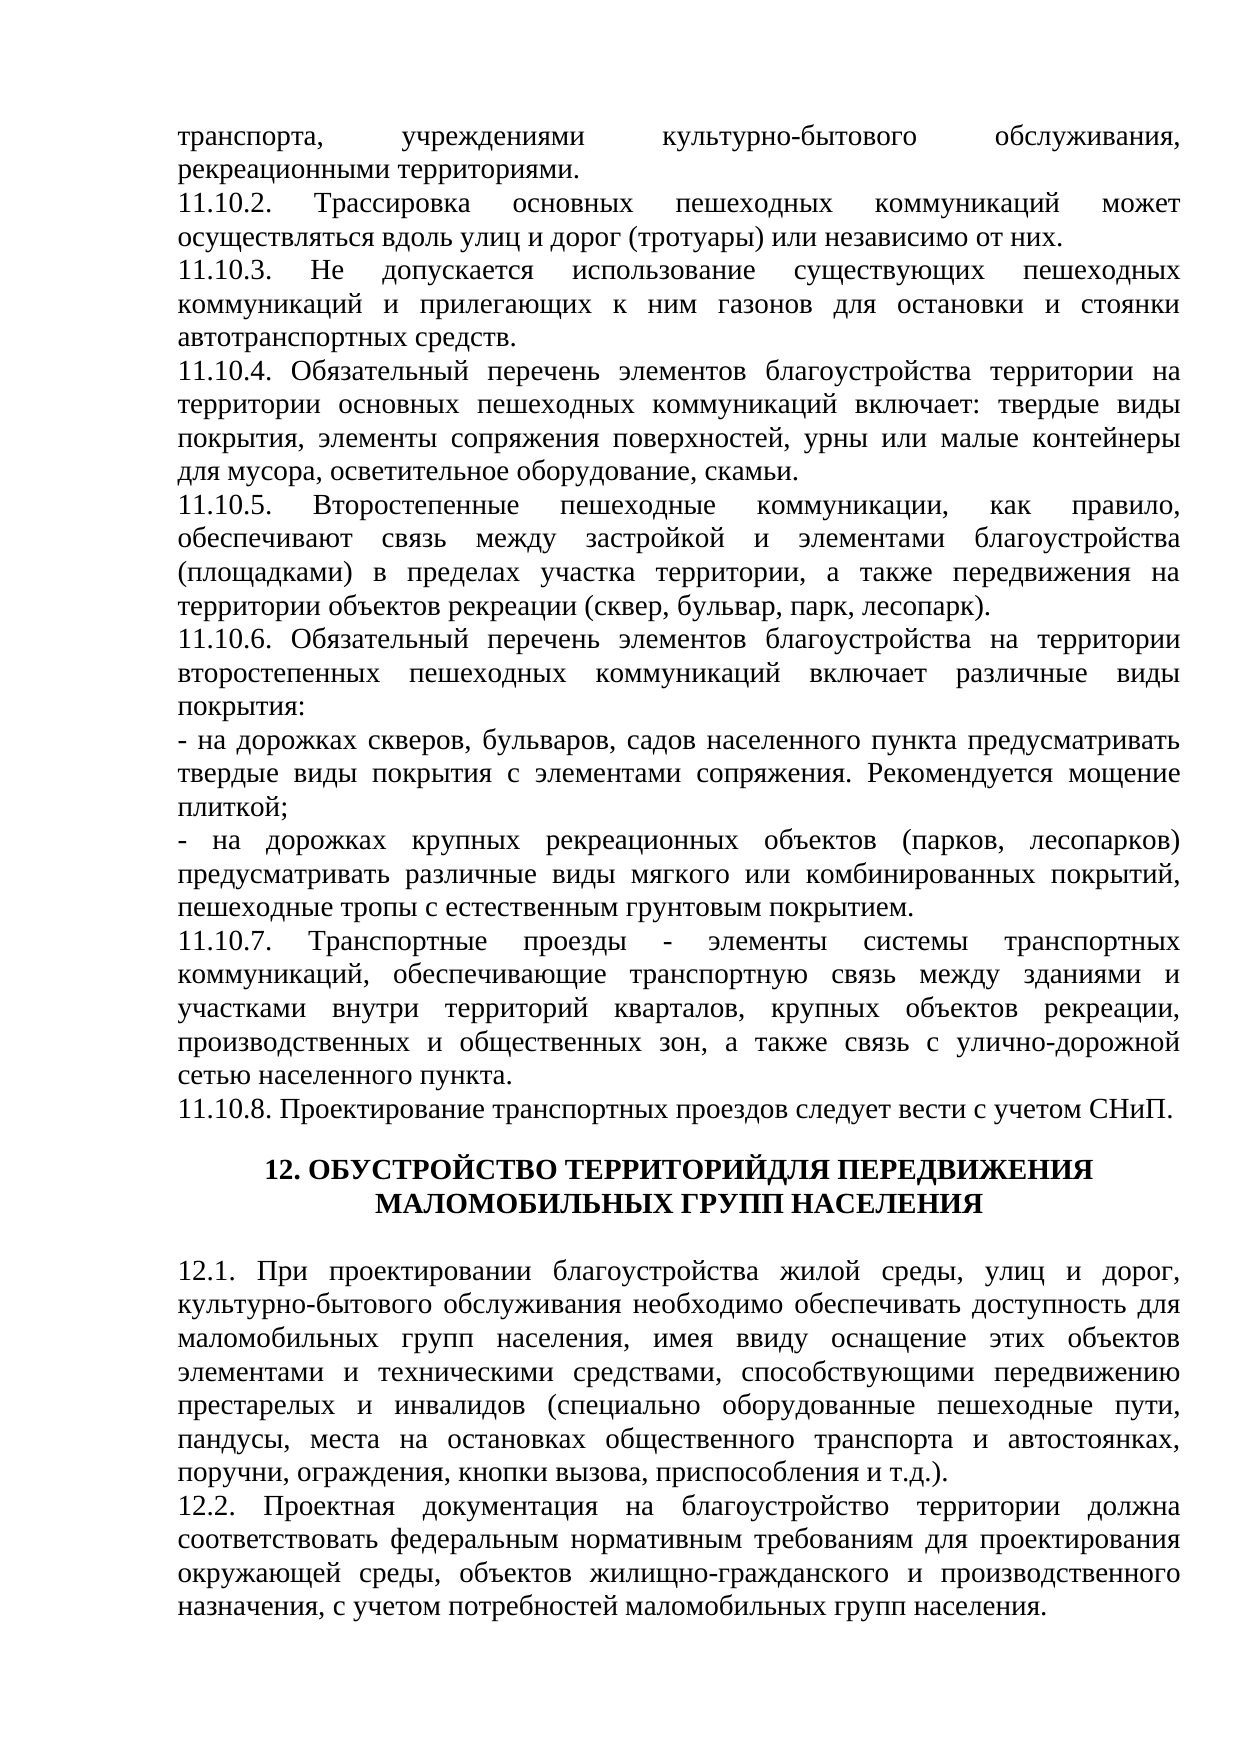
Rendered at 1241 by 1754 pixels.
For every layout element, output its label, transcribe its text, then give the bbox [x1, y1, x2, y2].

text 11.10.7. Транспортные проезды - элементы системы транспортных коммуникаций, обеспечивающие транспортную связь между зданиями и участками внутри территорий кварталов, крупных объектов рекреации, производственных и общественных зон, а также связь с улично-дорожной сетью населенного пункта. [177, 923, 1181, 1091]
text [177, 118, 1181, 185]
text 11.10.5. Второстепенные пешеходные коммуникации, как правило, обеспечивают связь между застройкой и элементами благоустройства (площадками) в пределах участка территории, а также передвижения на территории объектов рекреации (сквер, бульвар, парк, лесопарк). [177, 487, 1181, 621]
text 11.10.4. Обязательный перечень элементов благоустройства территории на территории основных пешеходных коммуникаций включает: твердые виды покрытия, элементы сопряжения поверхностей, урны или малые контейнеры для мусора, осветительное оборудование, скамьи. [177, 353, 1181, 487]
text 11.10.3. Не допускается использование существующих пешеходных коммуникаций и прилегающих к ним газонов для остановки и стоянки автотранспортных средств. [177, 252, 1181, 353]
text 11.10.6. Обязательный перечень элементов благоустройства на территории второстепенных пешеходных коммуникаций включает различные виды покрытия: [177, 621, 1181, 722]
text - на дорожках скверов, бульваров, садов населенного пункта предусматривать твердые виды покрытия с элементами сопряжения. Рекомендуется мощение плиткой; [177, 722, 1181, 822]
text - на дорожках крупных рекреационных объектов (парков, лесопарков) предусматривать различные виды мягкого или комбинированных покрытий, пешеходные тропы с естественным грунтовым покрытием. [177, 822, 1181, 923]
text 12.2. Проектная документация на благоустройство территории должна соответствовать федеральным нормативным требованиям для проектирования окружающей среды, объектов жилищно-гражданского и производственного назначения, с учетом потребностей маломобильных групп населения. [177, 1488, 1181, 1622]
text 12. ОБУСТРОЙСТВО ТЕРРИТОРИЙДЛЯ ПЕРЕДВИЖЕНИЯ МАЛОМОБИЛЬНЫХ ГРУПП НАСЕЛЕНИЯ [177, 1152, 1181, 1219]
text 12.1. При проектировании благоустройства жилой среды, улиц и дорог, культурно-бытового обслуживания необходимо обеспечивать доступность для маломобильных групп населения, имея ввиду оснащение этих объектов элементами и техническими средствами, способствующими передвижению престарелых и инвалидов (специально оборудованные пешеходные пути, пандусы, места на остановках общественного транспорта и автостоянках, поручни, ограждения, кнопки вызова, приспособления и т.д.). [177, 1253, 1181, 1488]
text 11.10.2. Трассировка основных пешеходных коммуникаций может осуществляться вдоль улиц и дорог (тротуары) или независимо от них. [177, 185, 1181, 252]
text 11.10.8. Проектирование транспортных проездов следует вести с учетом СНиП. [177, 1091, 1181, 1124]
